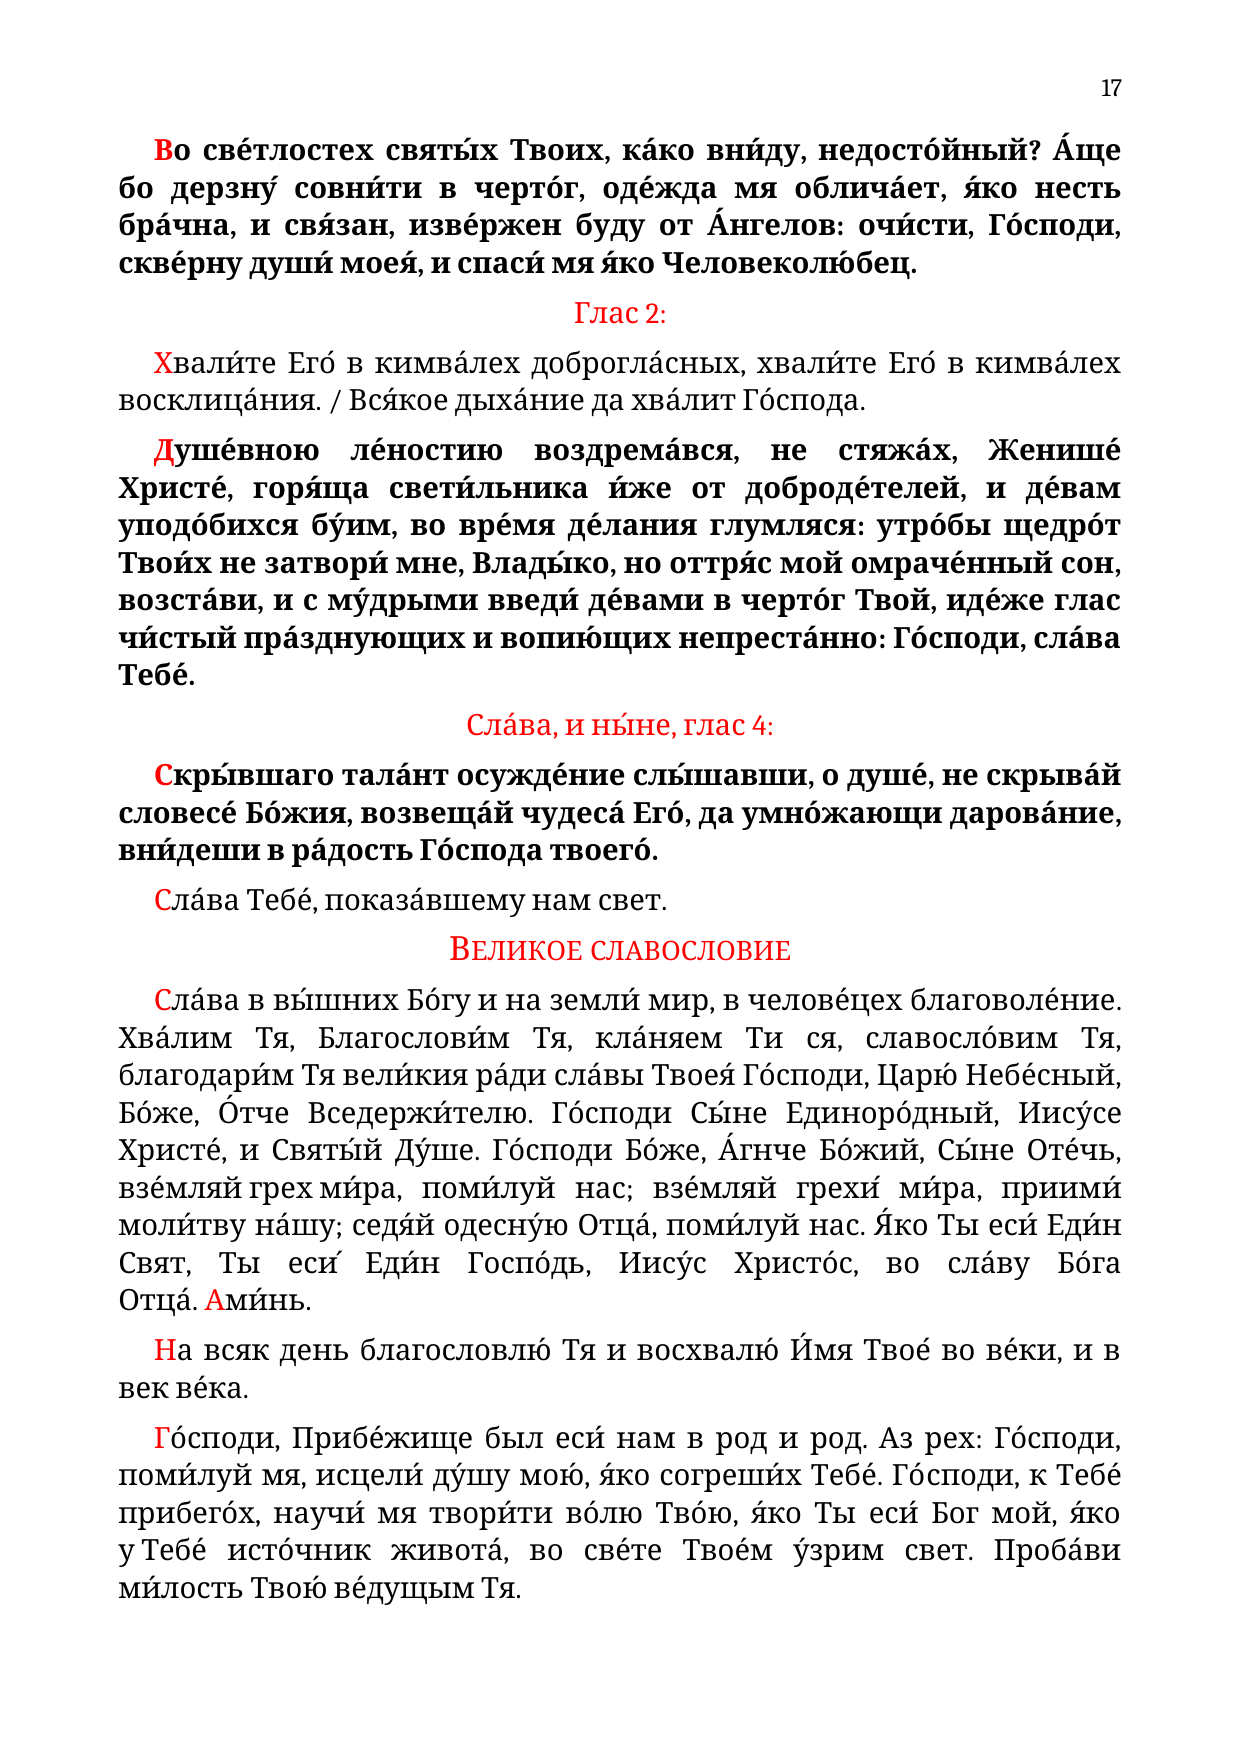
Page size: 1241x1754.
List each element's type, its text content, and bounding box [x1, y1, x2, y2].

text На всяк день благословлю́ Тя и восхвалю́ И́мя Твое́ во ве́ки, и в век ве́ка. [118, 1331, 1122, 1406]
text Во све́тлостех святы́х Твоих, ка́ко вни́ду, недосто́йный? А́ще бо дерзну́ совни́ти в черто́г, оде́жда мя облича́ет, я́ко несть бра́чна, и свя́зан, изве́ржен буду от А́нгелов: очи́сти, Го́споди, скве́рну души́ моея́, и спаси́ мя я́ко Человеколю́бец. [118, 131, 1122, 281]
text Сла́ва в вы́шних Бо́гу и на земли́ мир, в челове́цех благоволе́ние. Хва́лим Тя, Благослови́м Тя, кла́няем Ти ся, славосло́вим Тя, благодари́м Тя вели́кия ра́ди сла́вы Твоея́ Го́споди, Царю́ Небе́сный, Бо́же, О́тче Вседержи́телю. Го́споди Сы́не Единоро́дный, Иису́се Христе́, и Святы́й Ду́ше. Го́споди Бо́же, А́гнче Бо́жий, Сы́не Оте́чь, взе́мляй грех ми́ра, поми́луй нас; взе́мляй грехи́ ми́ра, приими́ моли́тву на́шу; седя́й одесну́ю Отца́, поми́луй нас. Я́ко Ты еси́ Еди́н Свят, Ты еси́ Еди́н Госпо́дь, Иису́с Христо́с, во сла́ву Бо́га Отца́. Ами́нь. [118, 981, 1122, 1318]
text Душе́вною ле́ностию воздрема́вся, не стяжа́х, Женише́ Христе́, горя́ща свети́льника и́же от доброде́телей, и де́вам уподо́бихся бу́им, во вре́мя де́лания глумляся: утро́бы щедро́т Твои́х не затвори́ мне, Влады́ко, но оттря́с мой омраче́нный сон, возста́ви, и с му́дрыми введи́ де́вами в черто́г Твой, иде́же глас чи́стый пра́зднующих и вопию́щих непреста́нно: Го́споди, сла́ва Тебе́. [118, 431, 1122, 693]
text Скры́вшаго тала́нт осужде́ние слы́шавши, о душе́, не скрыва́й словесе́ Бо́жия, возвеща́й чудеса́ Его́, да умно́жающи дарова́ние, вни́деши в ра́дость Го́спода твоего́. [118, 756, 1122, 868]
text Го́споди, Прибе́жище был еси́ нам в род и род. Аз рех: Го́споди, поми́луй мя, исцели́ ду́шу мою́, я́ко согреши́х Тебе́. Го́споди, к Тебе́ прибего́х, научи́ мя твори́ти во́лю Тво́ю, я́ко Ты еси́ Бог мой, я́ко у Тебе́ исто́чник живота́, во све́те Твое́м у́зрим свет. Проба́ви ми́лость Твою́ ве́дущым Тя. [118, 1418, 1122, 1606]
text Глас 2: [118, 293, 1122, 331]
text Сла́ва Тебе́, показа́вшему нам свет. [118, 881, 1122, 918]
text Сла́ва, и ны́не, глас 4: [118, 706, 1122, 743]
text Хвали́те Его́ в кимва́лех доброгла́сных, хвали́те Его́ в кимва́лех восклица́ния. / Вся́кое дыха́ние да хва́лит Го́спода. [118, 343, 1122, 418]
text Великое славословие [118, 931, 1122, 968]
